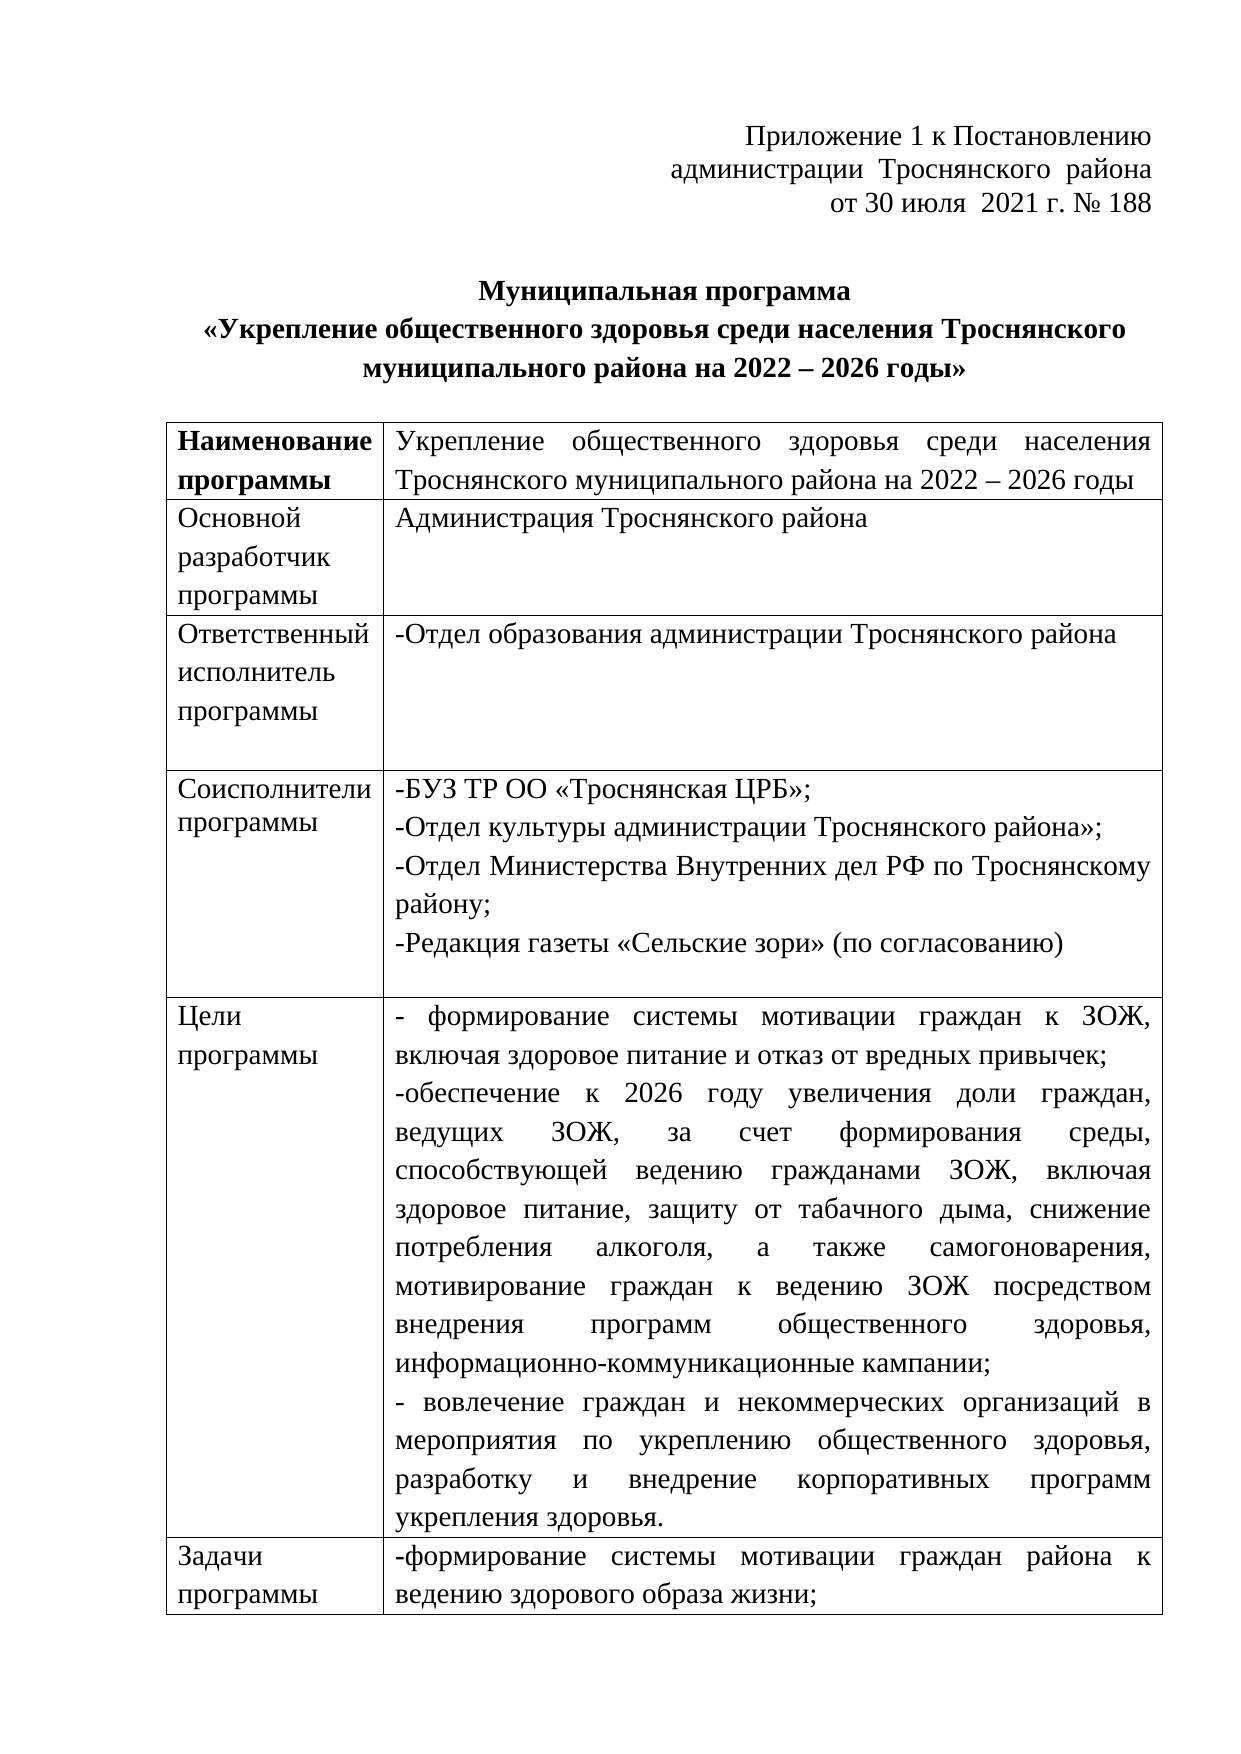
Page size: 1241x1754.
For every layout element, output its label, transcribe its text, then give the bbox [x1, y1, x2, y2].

table_cell - формирование системы мотивации граждан к ЗОЖ, включая здоровое питание и отказ от вредных привычек; -обеспечение к 2026 году увеличения доли граждан, ведущих ЗОЖ, за счет формирования среды, способствующей ведению гражданами ЗОЖ, включая здоровое питание, защиту от табачного дыма, снижение потребления алкоголя, а также самогоноварения, мотивирование граждан к ведению ЗОЖ посредством внедрения программ общественного здоровья, информационно-коммуникационные кампании; - вовлечение граждан и некоммерческих организаций в мероприятия по укреплению общественного здоровья, разработку и внедрение корпоративных программ укрепления здоровья. [384, 998, 1162, 1537]
table_cell Соисполнители программы [167, 771, 383, 997]
table_cell -БУЗ ТР ОО «Троснянская ЦРБ»; -Отдел культуры администрации Троснянского района»; -Отдел Министерства Внутренних дел РФ по Троснянскому району; -Редакция газеты «Сельские зори» (по согласованию) [384, 771, 1162, 997]
table_cell Задачи программы [167, 1538, 383, 1614]
table_cell Администрация Троснянского района [384, 500, 1162, 615]
table_cell -Отдел образования администрации Троснянского района [384, 616, 1162, 770]
text от 30 июля 2021 г. № 188 [177, 185, 1152, 219]
table_cell Ответственный исполнитель программы [167, 616, 383, 770]
text Муниципальная программа [177, 273, 1152, 307]
table_cell Основной разработчик программы [167, 500, 383, 615]
text Приложение 1 к Постановлению [177, 118, 1152, 152]
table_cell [384, 1538, 1162, 1614]
table_cell Цели программы [167, 998, 383, 1537]
table_header Укрепление общественного здоровья среди населения Троснянского муниципального района на 2022 – 2026 годы [384, 423, 1162, 499]
table_header Наименование программы [167, 423, 383, 499]
text «Укрепление общественного здоровья среди населения Троснянского муниципального района на 2022 – 2026 годы» [177, 312, 1152, 384]
text администрации Троснянского района [177, 152, 1152, 185]
